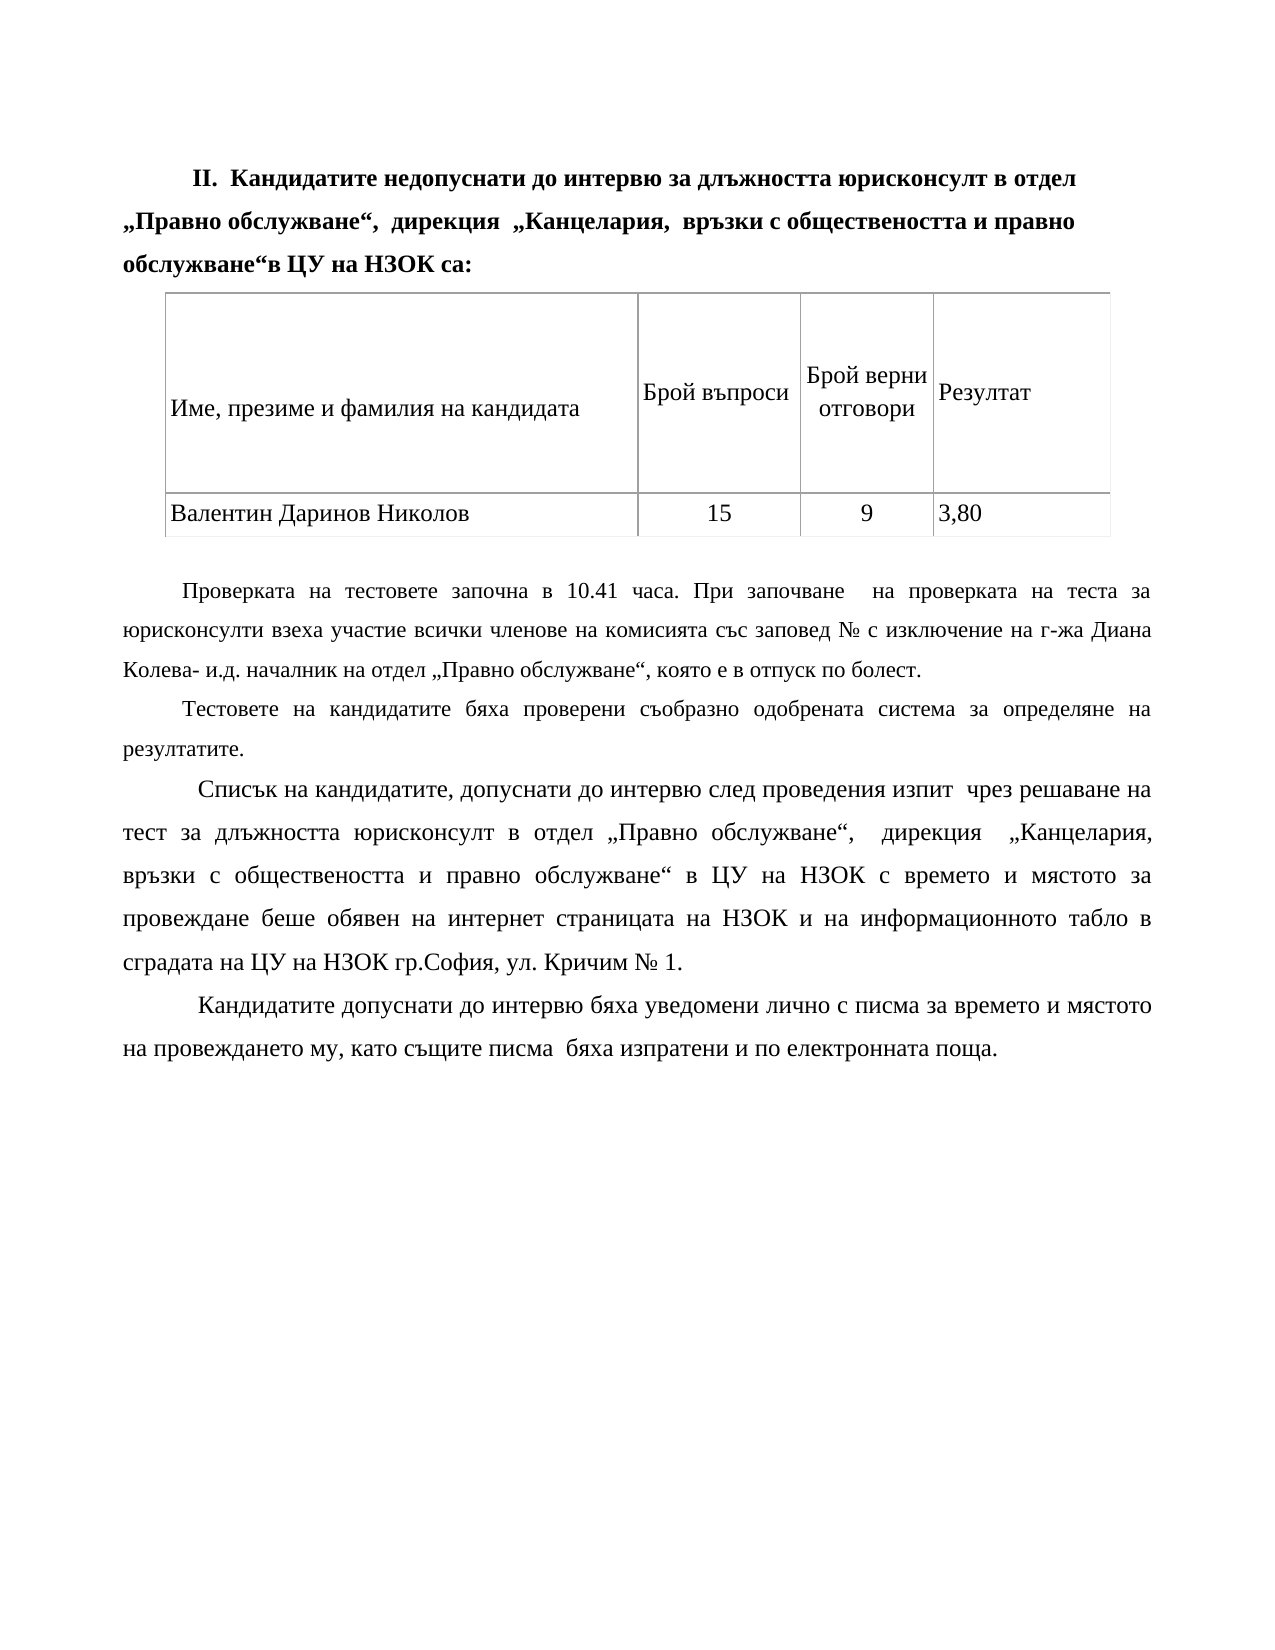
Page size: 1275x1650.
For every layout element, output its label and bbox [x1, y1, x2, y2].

table_header [121, 118, 1155, 1076]
